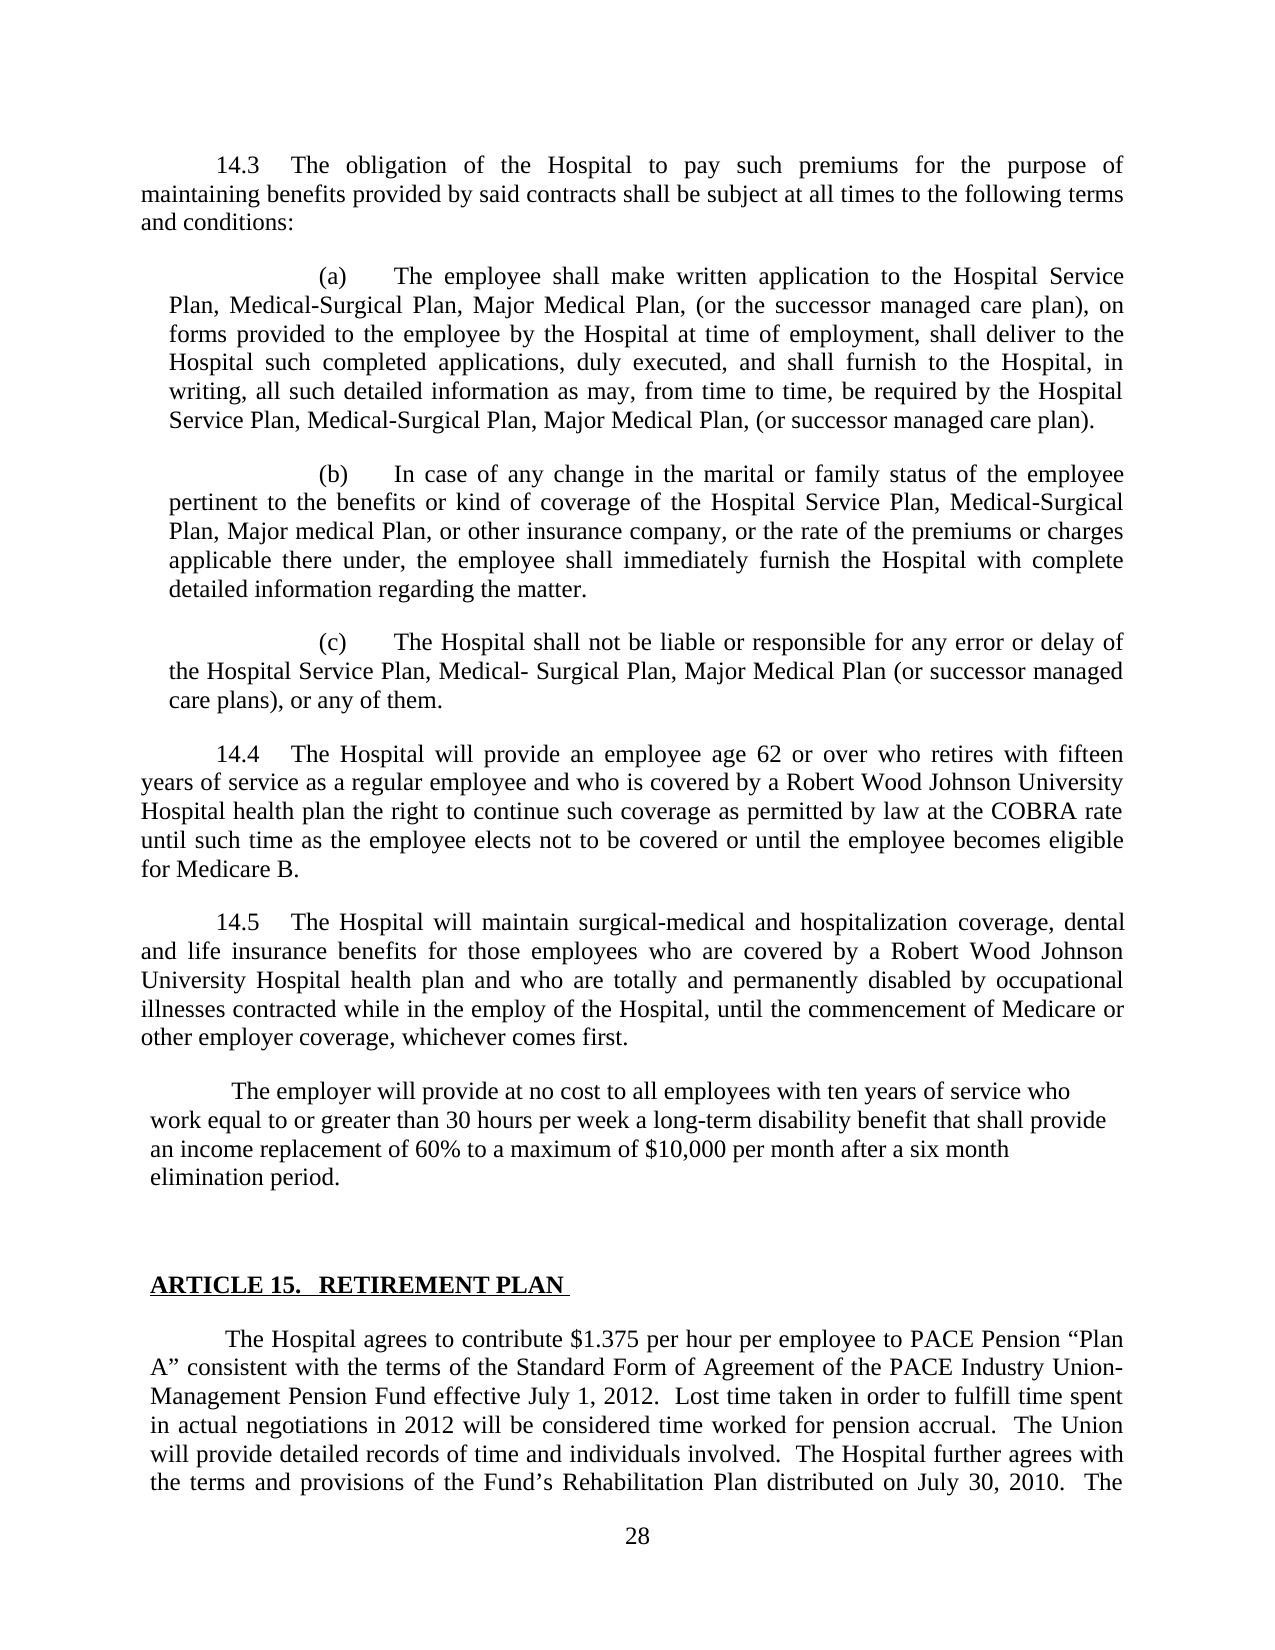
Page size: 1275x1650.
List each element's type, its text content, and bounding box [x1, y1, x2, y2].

subtitle The obligation of the Hospital to pay such premiums for the purpose of maintaining benefits provided by said contracts shall be subject at all times to the following terms and conditions: [141, 150, 1125, 236]
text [150, 1324, 1125, 1496]
subtitle In case of any change in the marital or family status of the employee pertinent to the benefits or kind of coverage of the Hospital Service Plan, Medical-Surgical Plan, Major medical Plan, or other insurance company, or the rate of the premiums or charges applicable there under, the employee shall immediately furnish the Hospital with complete detailed information regarding the matter. [169, 459, 1125, 602]
subtitle RETIREMENT PLAN [150, 1270, 1125, 1299]
subtitle The Hospital will maintain surgical-medical and hospitalization coverage, dental and life insurance benefits for those employees who are covered by a Robert Wood Johnson University Hospital health plan and who are totally and permanently disabled by occupational illnesses contracted while in the employ of the Hospital, until the commencement of Medicare or other employer coverage, whichever comes first. [141, 907, 1125, 1051]
subtitle The employer will provide at no cost to all employees with ten years of service who work equal to or greater than 30 hours per week a long-term disability benefit that shall provide an income replacement of 60% to a maximum of $10,000 per month after a six month elimination period. [150, 1076, 1125, 1191]
subtitle The employee shall make written application to the Hospital Service Plan, Medical-Surgical Plan, Major Medical Plan, (or the successor managed care plan), on forms provided to the employee by the Hospital at time of employment, shall deliver to the Hospital such completed applications, duly executed, and shall furnish to the Hospital, in writing, all such detailed information as may, from time to time, be required by the Hospital Service Plan, Medical-Surgical Plan, Major Medical Plan, (or successor managed care plan). [169, 261, 1125, 434]
subtitle The Hospital will provide an employee age 62 or over who retires with fifteen years of service as a regular employee and who is covered by a Robert Wood Johnson University Hospital health plan the right to continue such coverage as permitted by law at the COBRA rate until such time as the employee elects not to be covered or until the employee becomes eligible for Medicare B. [141, 739, 1125, 882]
subtitle The Hospital shall not be liable or responsible for any error or delay of the Hospital Service Plan, Medical- Surgical Plan, Major Medical Plan (or successor managed care plans), or any of them. [169, 627, 1125, 714]
